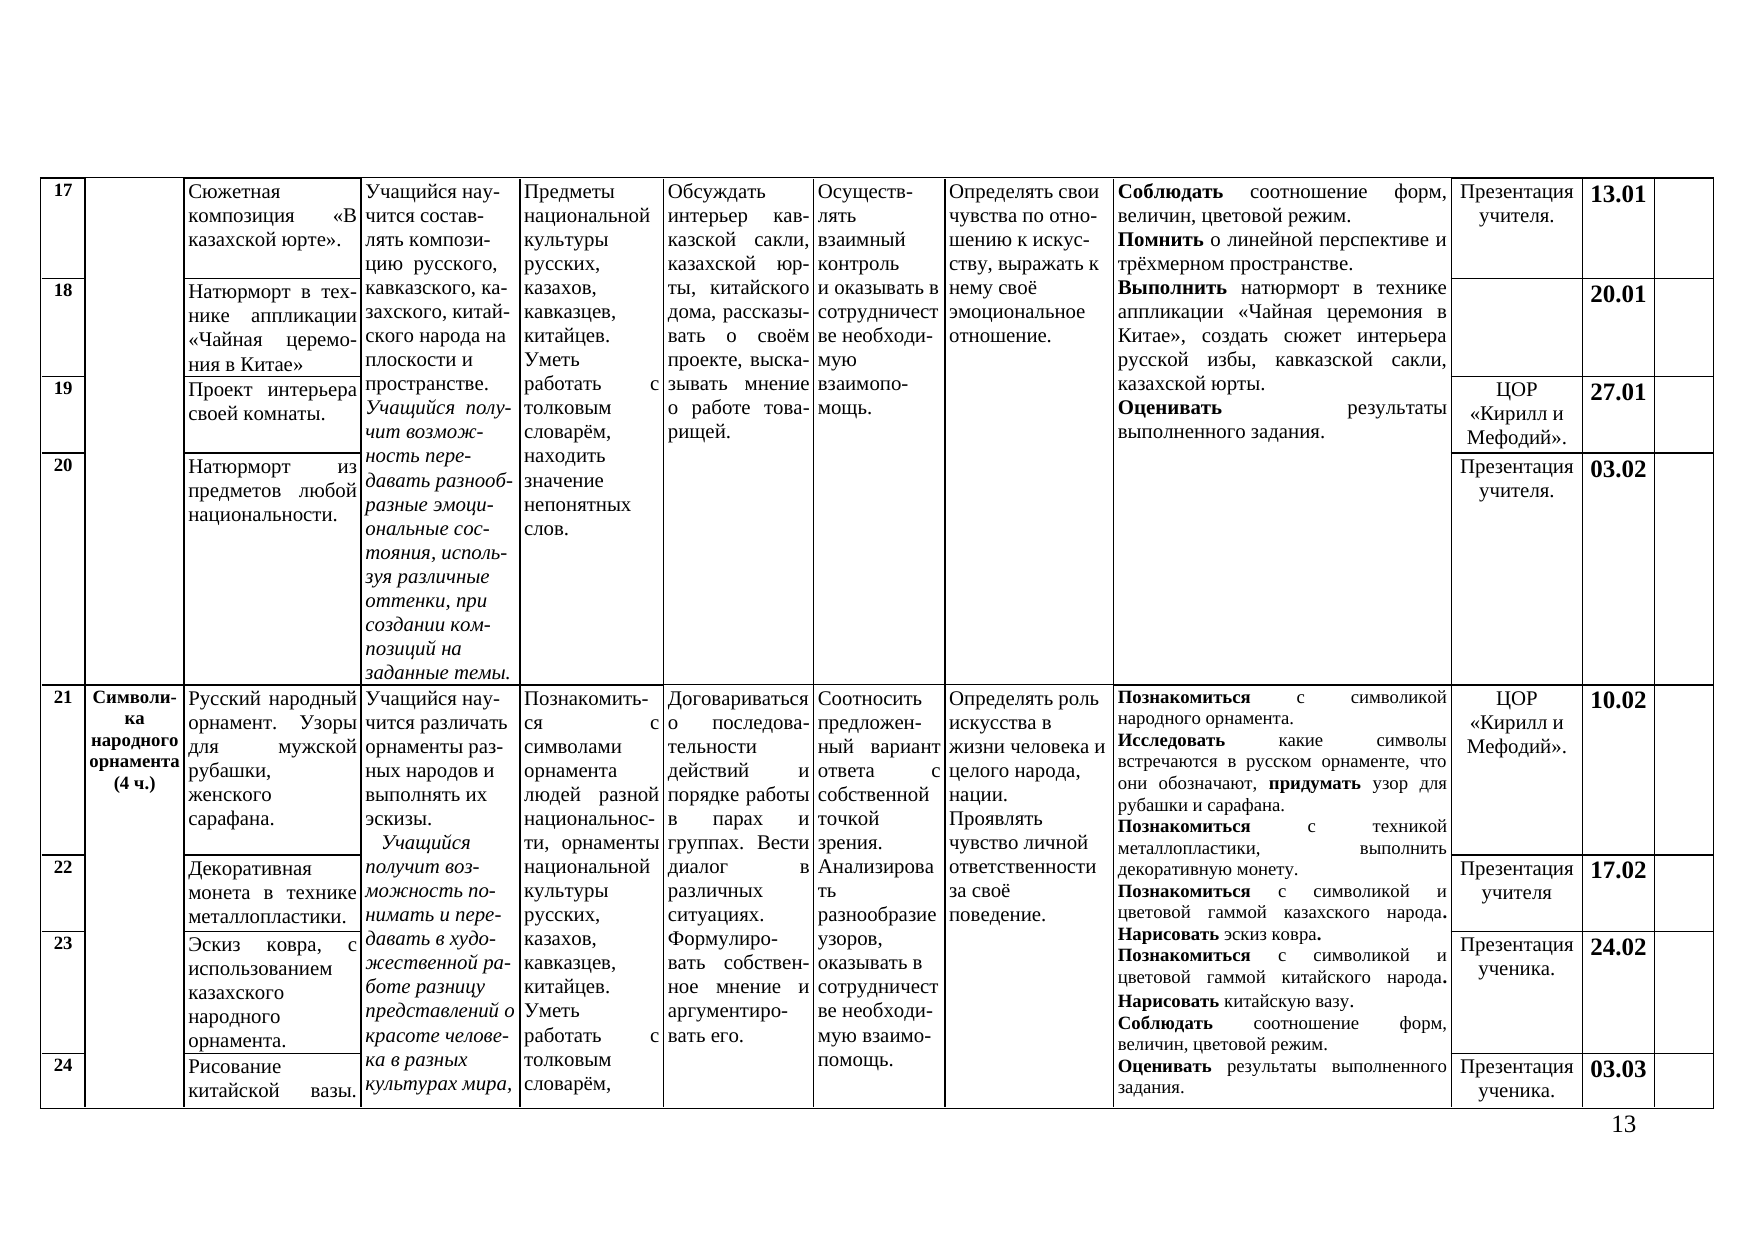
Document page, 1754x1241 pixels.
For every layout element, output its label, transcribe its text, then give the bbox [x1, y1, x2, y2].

table_cell 18 [41, 279, 84, 376]
table_cell [1655, 377, 1713, 452]
table_cell Русский народный орнамент. Узоры для мужской рубашки, женского сарафана. [185, 686, 360, 854]
table_cell Учащийся нау-чится различать орнаменты раз-ных народов и выполнять их эскизы. Учащийся получит воз-можность по-нимать и пере-давать в худо-жественной ра-боте разницу представлений о красоте челове-ка в разных культурах мира, проявлять тер-пимость к другим вкусам и мнениям. [362, 686, 519, 1107]
table_cell 20.01 [1583, 279, 1654, 376]
table_cell Соотносить предложен-ный вариант ответа с собственной точкой зрения. Анализировать разнообразие узоров, оказывать в сотрудничестве необходи-мую взаимо-помощь. [814, 685, 944, 1107]
table_cell Учащийся нау-чится состав-лять компози-цию русского, кавказского, ка-захского, китай-ского народа на плоскости и пространстве. Учащийся полу-чит возмож-ность пере-давать разнооб-разные эмоци-ональные сос-тояния, исполь-зуя различные оттенки, при создании ком-позиций на заданные темы. [362, 178, 520, 684]
table_cell Символи-ка народного орнамента (4 ч.) [86, 686, 183, 1107]
table_cell 24.02 [1583, 932, 1654, 1052]
table_cell 24 [41, 1054, 84, 1107]
table_cell Натюрморт из предметов любой национальности. [185, 454, 360, 684]
table_cell Эскиз ковра, с использованием казахского народного орнамента. [185, 932, 360, 1052]
table_cell Презентация учителя. [1452, 179, 1582, 278]
table_cell Определять свои чувства по отно-шению к искус-ству, выражать к нему своё эмоциональное отношение. [946, 178, 1113, 684]
table_cell 13.01 [1583, 179, 1654, 278]
table_cell Предметы национальной культуры русских, казахов, кавказцев, китайцев. Уметь работать с толковым словарём, находить значение непонятных слов. [521, 178, 663, 684]
table_cell Познакомить-ся с символами орнамента людей разной национальнос-ти, орнаменты национальной культуры русских, казахов, кавказцев, китайцев. Уметь работать с толковым словарём, находить значение непонятных слов. [521, 686, 663, 1107]
table_cell 17 [41, 179, 84, 278]
table_cell Презентация учителя. [1452, 454, 1582, 684]
table_cell Договариваться о последова-тельности действий и порядке работы в парах и группах. Вести диалог в различных ситуациях. Формулиро-вать собствен-ное мнение и аргументиро-вать его. [664, 685, 813, 1107]
table_cell [1655, 856, 1713, 931]
table_cell [1655, 932, 1713, 1052]
table_cell [1655, 1054, 1713, 1107]
table_cell [1655, 454, 1713, 684]
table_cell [1452, 1054, 1582, 1107]
table_cell Определять роль искусства в жизни человека и целого народа, нации. Проявлять чувство личной ответственности за своё поведение. [946, 685, 1113, 1107]
table_cell Декоративная монета в технике металлопластики. [185, 856, 360, 931]
table_cell [1655, 279, 1713, 376]
table_cell 22 [41, 855, 84, 931]
table_cell Осуществ-лять взаимный контроль и оказывать в сотрудничестве необходи-мую взаимопо-мощь. [814, 178, 945, 684]
table_cell ЦОР «Кирилл и Мефодий». [1452, 686, 1582, 854]
table_cell ЦОР «Кирилл и Мефодий». [1452, 377, 1582, 452]
table_cell Презентация учителя [1452, 856, 1582, 931]
table_cell 03.03 [1583, 1054, 1654, 1107]
table_cell Соблюдать соотношение форм, величин, цветовой режим. Помнить о линейной перспективе и трёхмерном пространстве. Выполнить натюрморт в технике аппликации «Чайная церемония в Китае», создать сюжет интерьера русской избы, кавказской сакли, казахской юрты. Оценивать результаты выполненного задания. [1114, 178, 1451, 684]
table_cell 27.01 [1583, 377, 1654, 452]
table_cell 03.02 [1583, 454, 1654, 684]
table_cell Сюжетная композиция «В казахской юрте». [185, 179, 360, 278]
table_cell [185, 1054, 360, 1107]
table_cell 17.02 [1583, 856, 1654, 931]
table_cell Проект интерьера своей комнаты. [185, 377, 360, 452]
table_cell [1452, 279, 1582, 376]
table_cell [1655, 179, 1713, 278]
table_cell 21 [41, 685, 84, 854]
table_cell 19 [41, 377, 84, 452]
table_cell Натюрморт в тех-нике аппликации «Чайная церемо-ния в Китае» [185, 279, 360, 376]
table_cell Познакомиться с символикой народного орнамента. Исследовать какие символы встречаются в русском орнаменте, что они обозначают, придумать узор для рубашки и сарафана. Познакомиться с техникой металлопластики, выполнить декоративную монету. Познакомиться с символикой и цветовой гаммой казахского народа. Нарисовать эскиз ковра. Познакомиться с символикой и цветовой гаммой китайского народа. Нарисовать китайскую вазу. Соблюдать соотношение форм, величин, цветовой режим. Оценивать результаты выполненного задания. [1114, 686, 1451, 1107]
table_cell Презентация ученика. [1452, 932, 1582, 1052]
table_cell [1655, 686, 1713, 854]
table_cell 20 [41, 453, 84, 684]
table_cell 10.02 [1583, 686, 1654, 854]
table_cell [86, 178, 183, 684]
table_cell Обсуждать интерьер кав-казской сакли, казахской юр-ты, китайского дома, рассказы-вать о своём проекте, выска-зывать мнение о работе това-рищей. [664, 178, 813, 684]
table_cell 23 [41, 932, 84, 1052]
